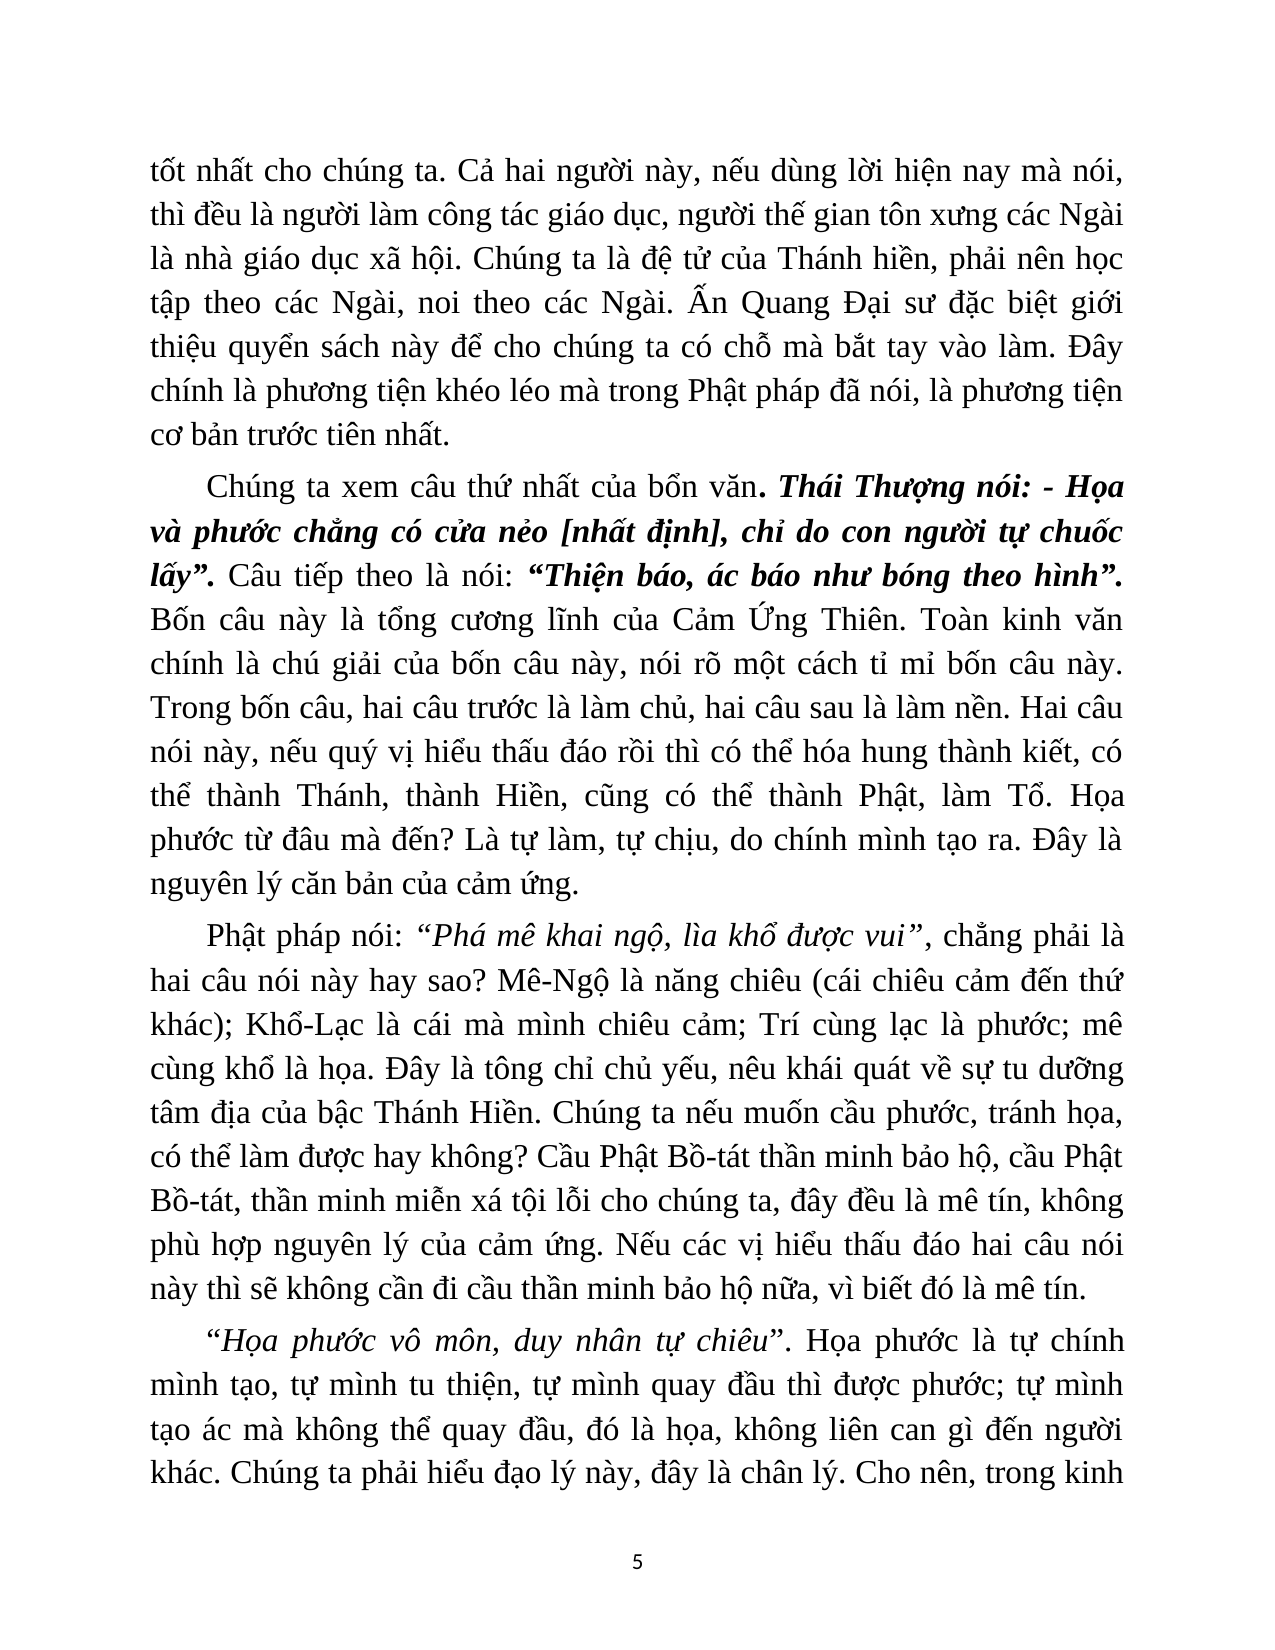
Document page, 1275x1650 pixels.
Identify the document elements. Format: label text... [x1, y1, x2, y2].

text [150, 1321, 1125, 1491]
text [150, 150, 1125, 453]
text Chúng ta xem câu thứ nhất của bổn văn. Thái Thượng nói: - Họa và phước chẳng có cửa nẻo [nhất định], chỉ do con người tự chuốc lấy”. Câu tiếp theo là nói: “Thiện báo, ác báo như bóng theo hình”. Bốn câu này là tổng cương lĩnh của Cảm Ứng Thiên. Toàn kinh văn chính là chú giải của bốn câu này, nói rõ một cách tỉ mỉ bốn câu này. Trong bốn câu, hai câu trước là làm chủ, hai câu sau là làm nền. Hai câu nói này, nếu quý vị hiểu thấu đáo rồi thì có thể hóa hung thành kiết, có thể thành Thánh, thành Hiền, cũng có thể thành Phật, làm Tổ. Họa phước từ đâu mà đến? Là tự làm, tự chịu, do chính mình tạo ra. Đây là nguyên lý căn bản của cảm ứng. [150, 467, 1125, 902]
text Phật pháp nói: “Phá mê khai ngộ, lìa khổ được vui”, chẳng phải là hai câu nói này hay sao? Mê-Ngộ là năng chiêu (cái chiêu cảm đến thứ khác); Khổ-Lạc là cái mà mình chiêu cảm; Trí cùng lạc là phước; mê cùng khổ là họa. Đây là tông chỉ chủ yếu, nêu khái quát về sự tu dưỡng tâm địa của bậc Thánh Hiền. Chúng ta nếu muốn cầu phước, tránh họa, có thể làm được hay không? Cầu Phật Bồ-tát thần minh bảo hộ, cầu Phật Bồ-tát, thần minh miễn xá tội lỗi cho chúng ta, đây đều là mê tín, không phù hợp nguyên lý của cảm ứng. Nếu các vị hiểu thấu đáo hai câu nói này thì sẽ không cần đi cầu thần minh bảo hộ nữa, vì biết đó là mê tín. [150, 916, 1125, 1307]
